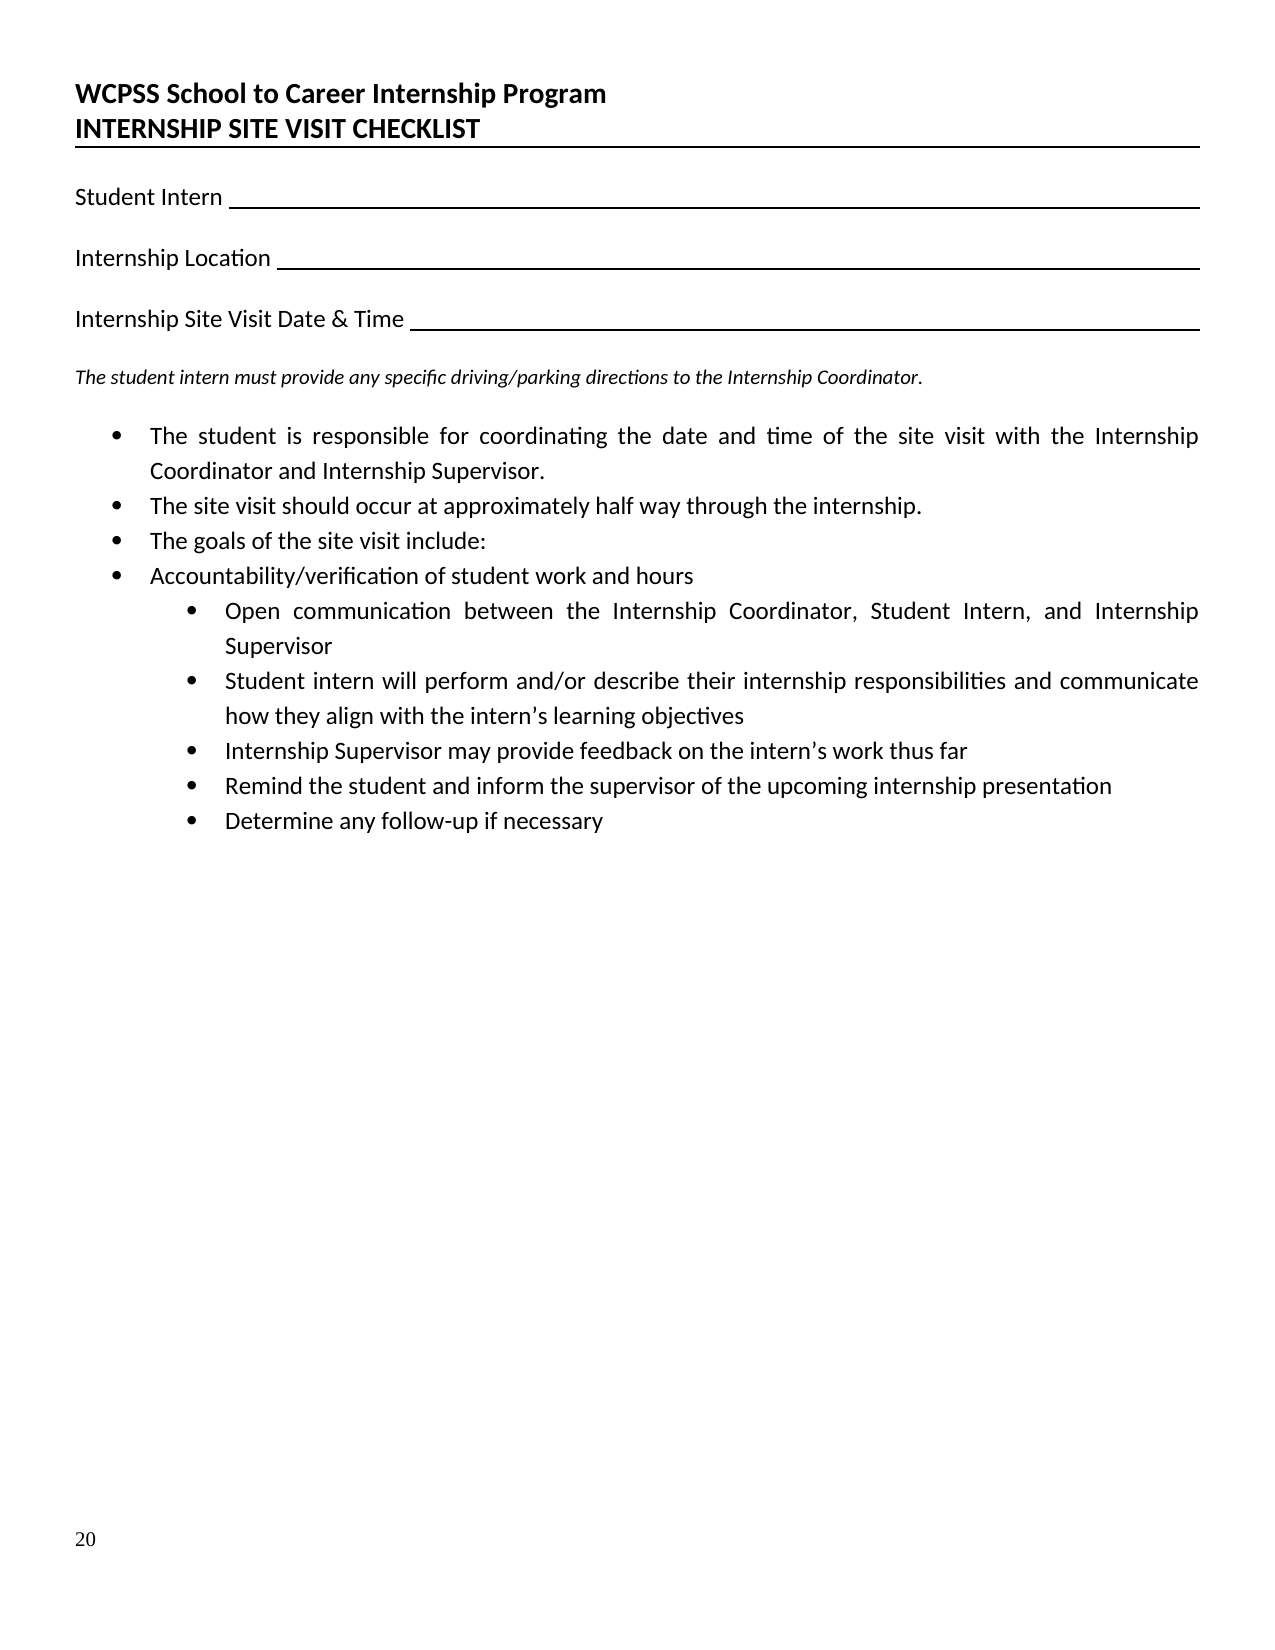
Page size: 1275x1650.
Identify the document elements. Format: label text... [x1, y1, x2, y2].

text Student Intern [75, 181, 1200, 211]
list The student is responsible for coordinating the date and time of the site visit with the Internship Coordinator and Internship Supervisor. [112, 420, 1200, 486]
list Open communication between the Internship Coordinator, Student Intern, and Internship Supervisor [187, 595, 1200, 661]
list The goals of the site visit include: [112, 525, 1200, 556]
list Internship Supervisor may provide feedback on the intern’s work thus far [187, 735, 1200, 766]
text WCPSS School to Career Internship Program [75, 75, 1200, 111]
list Student intern will perform and/or describe their internship responsibilities and communicate how they align with the intern’s learning objectives [187, 665, 1200, 731]
text Internship Site Visit Date & Time [75, 300, 1200, 333]
list Accountability/verification of student work and hours [112, 560, 1200, 591]
list Remind the student and inform the supervisor of the upcoming internship presentation [187, 770, 1200, 801]
list Determine any follow-up if necessary [187, 805, 1200, 836]
text The student intern must provide any specific driving/parking directions to the Internship Coordinator. [75, 361, 1200, 389]
text INTERNSHIP SITE VISIT CHECKLIST [75, 111, 1200, 146]
list The site visit should occur at approximately half way through the internship. [112, 490, 1200, 521]
text Internship Location [75, 239, 1200, 272]
